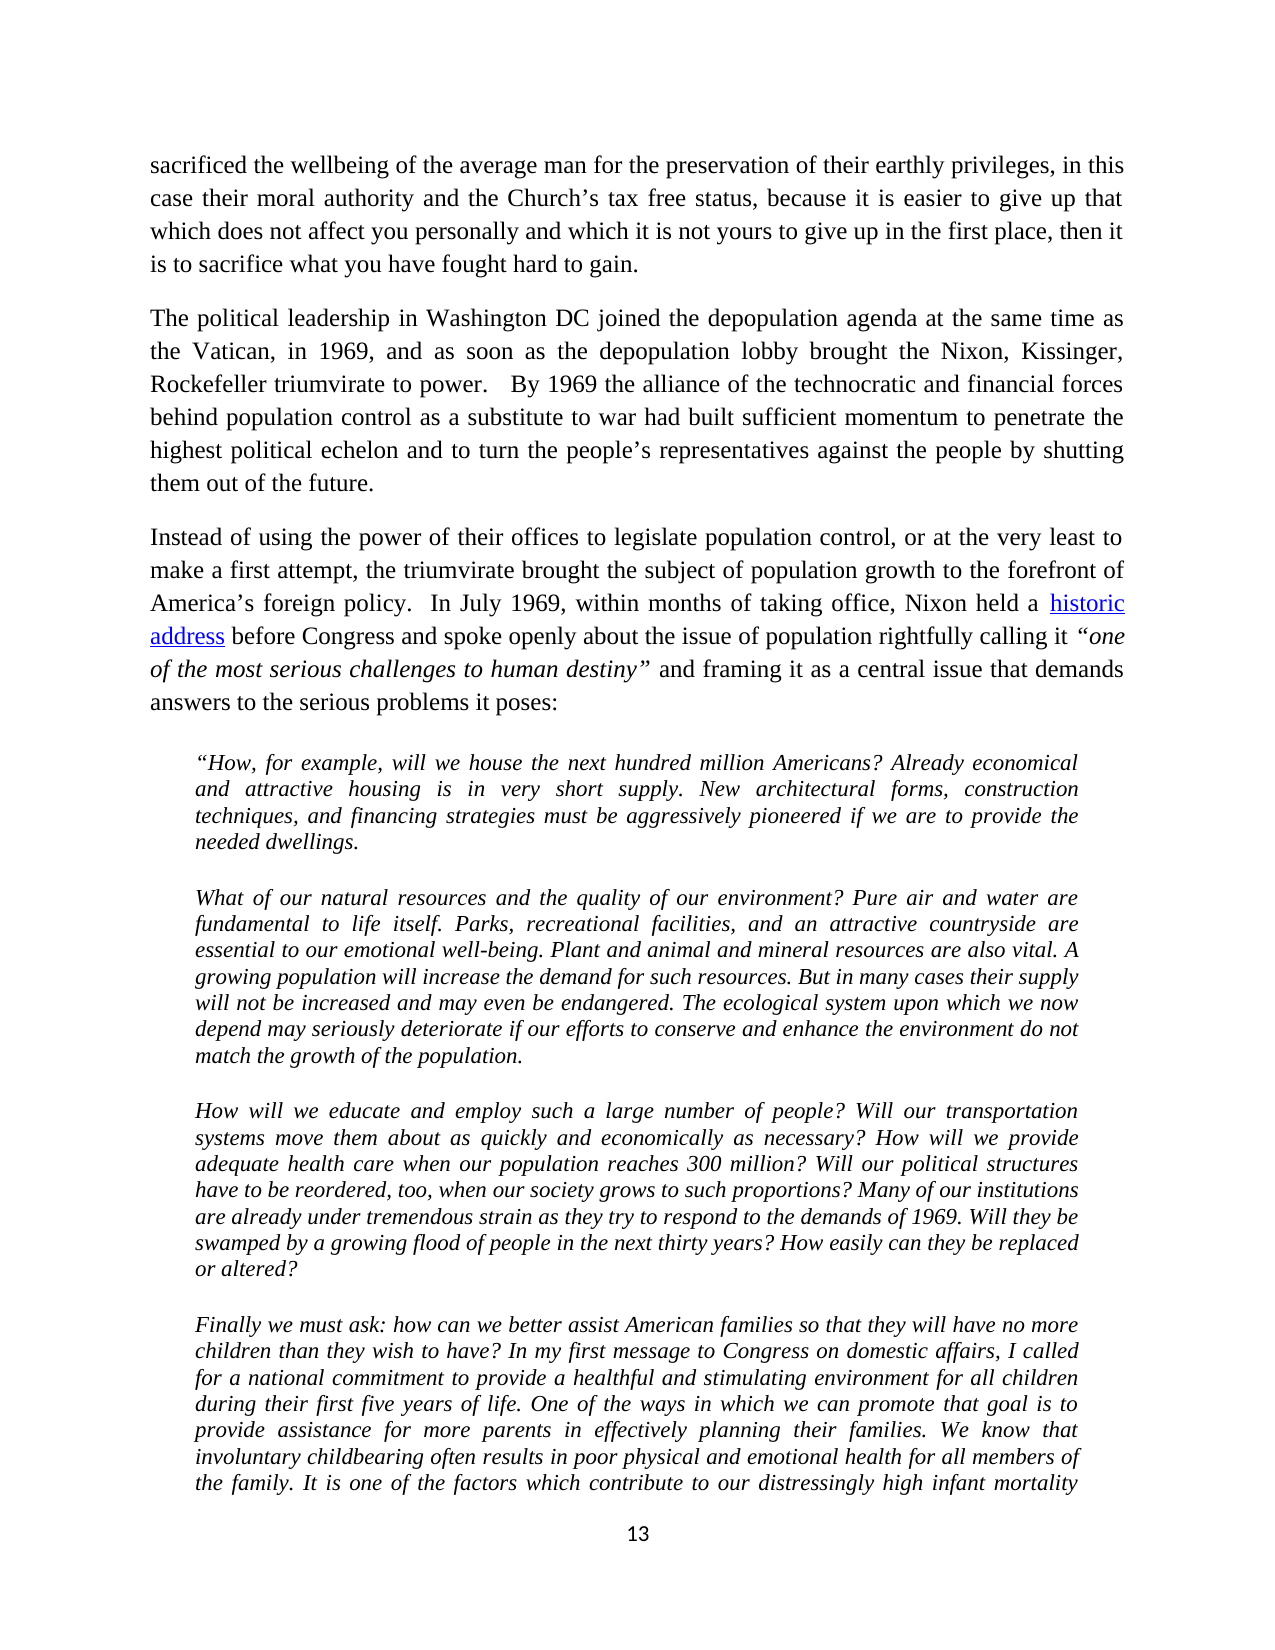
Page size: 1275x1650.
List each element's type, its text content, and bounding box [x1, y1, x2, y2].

text What of our natural resources and the quality of our environment? Pure air and water are fundamental to life itself. Parks, recreational facilities, and an attractive countryside are essential to our emotional well-being. Plant and animal and mineral resources are also vital. A growing population will increase the demand for such resources. But in many cases their supply will not be increased and may even be endangered. The ecological system upon which we now depend may seriously deteriorate if our efforts to conserve and enhance the environment do not match the growth of the population. [195, 884, 1080, 1068]
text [195, 1311, 1080, 1496]
text How will we educate and employ such a large number of people? Will our transportation systems move them about as quickly and economically as necessary? How will we provide adequate health care when our population reaches 300 million? Will our political structures have to be reordered, too, when our society grows to such proportions? Many of our institutions are already under tremendous strain as they try to respond to the demands of 1969. Will they be swamped by a growing flood of people in the next thirty years? How easily can they be replaced or altered? [195, 1097, 1080, 1282]
text Instead of using the power of their offices to legislate population control, or at the very least to make a first attempt, the triumvirate brought the subject of population growth to the forefront of America’s foreign policy. In July 1969, within months of taking office, Nixon held a historic address before Congress and spoke openly about the issue of population rightfully calling it “one of the most serious challenges to human destiny” and framing it as a central issue that demands answers to the serious problems it poses: [150, 522, 1125, 716]
text The political leadership in Washington DC joined the depopulation agenda at the same time as the Vatican, in 1969, and as soon as the depopulation lobby brought the Nixon, Kissinger, Rockefeller triumvirate to power. By 1969 the alliance of the technocratic and financial forces behind population control as a substitute to war had built sufficient momentum to penetrate the highest political echelon and to turn the people’s representatives against the people by shutting them out of the future. [150, 303, 1125, 497]
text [150, 150, 1125, 278]
text “How, for example, will we house the next hundred million Americans? Already economical and attractive housing is in very short supply. New architectural forms, construction techniques, and financing strategies must be aggressively pioneered if we are to provide the needed dwellings. [195, 749, 1080, 854]
